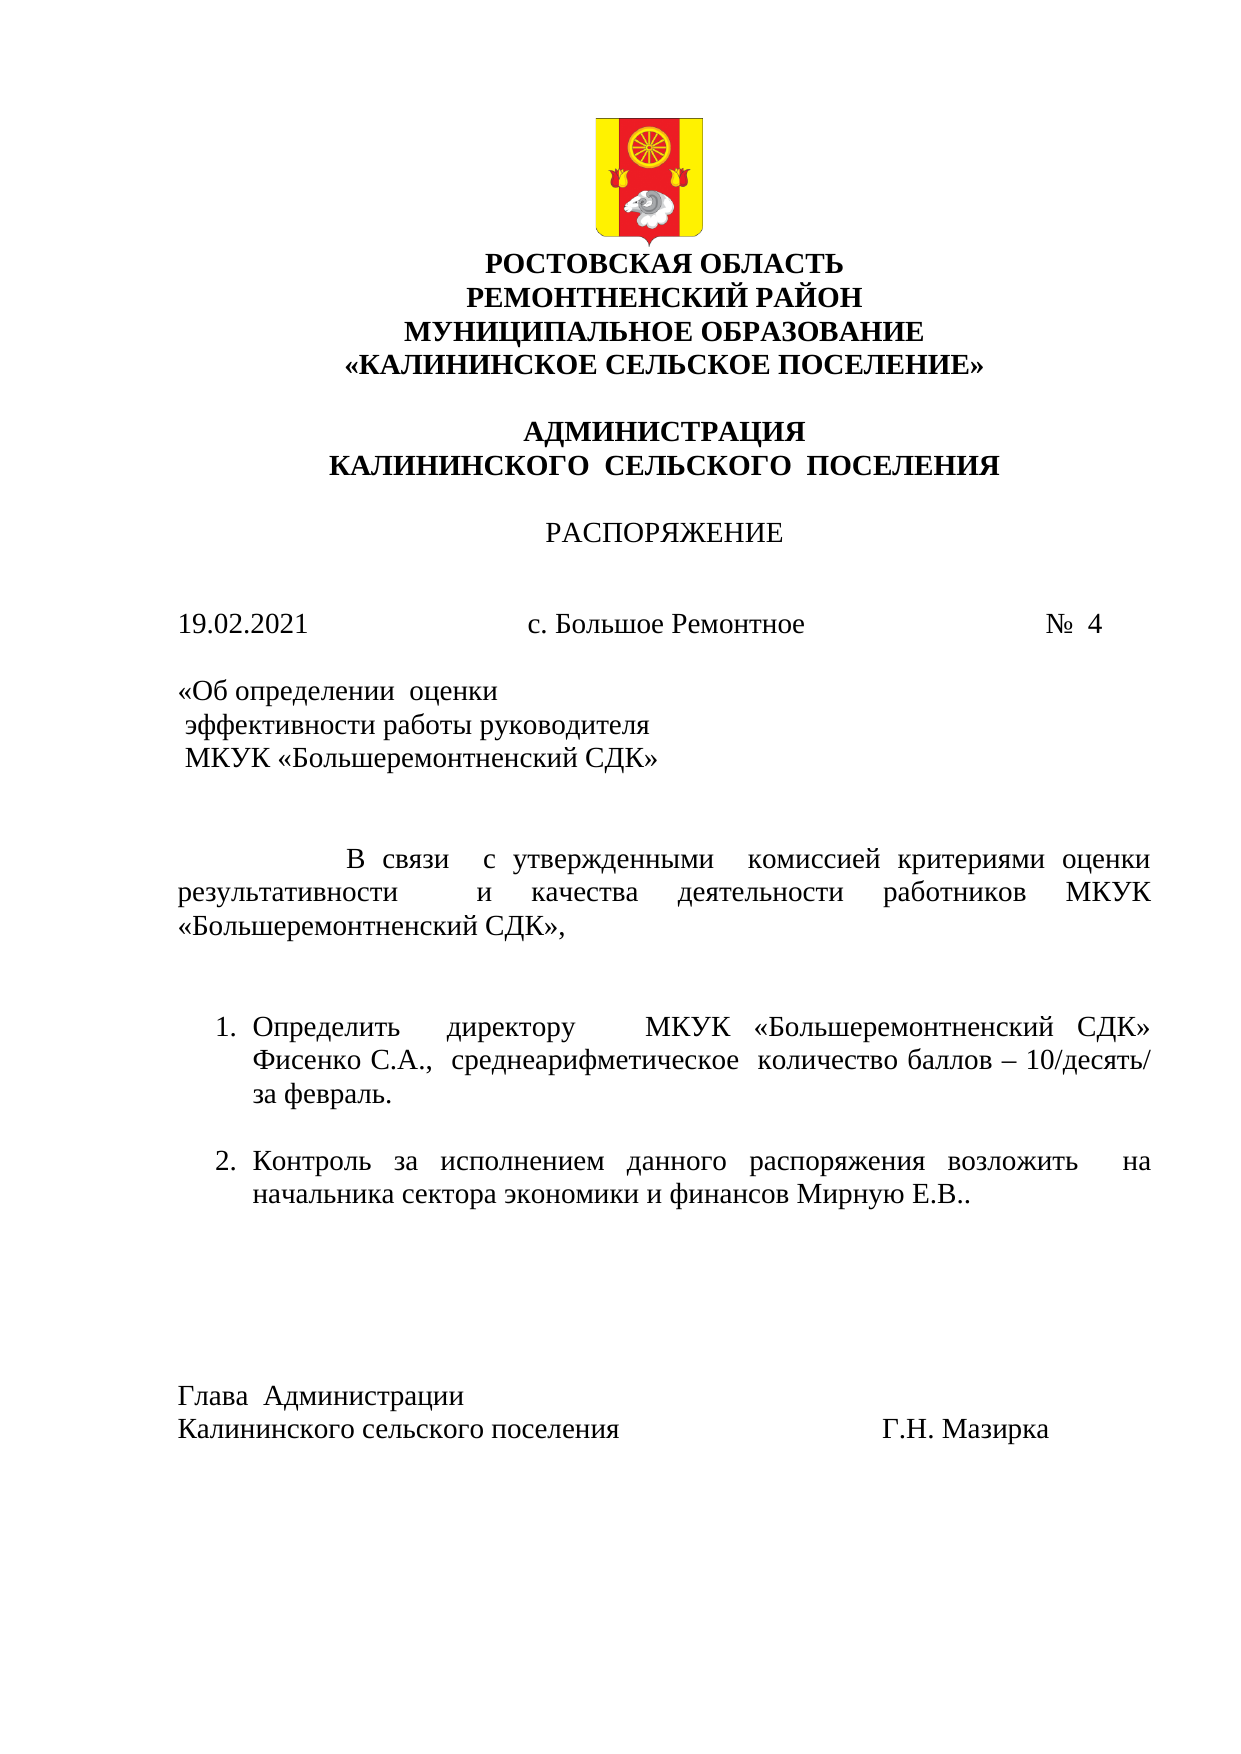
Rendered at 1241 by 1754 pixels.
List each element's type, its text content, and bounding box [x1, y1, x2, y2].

text «Об определении оценки [177, 673, 1152, 707]
list Контроль за исполнением данного распоряжения возложить на начальника сектора экономики и финансов Мирную Е.В.. [215, 1143, 1152, 1210]
picture [595, 118, 703, 247]
text Глава Администрации [177, 1378, 1152, 1411]
text эффективности работы руководителя [177, 707, 1152, 740]
text В связи с утвержденными комиссией критериями оценки результативности и качества деятельности работников МКУК «Большеремонтненский СДК», [177, 841, 1152, 942]
text «КАЛИНИНСКОЕ СЕЛЬСКОЕ ПОСЕЛЕНИЕ» [177, 347, 1152, 381]
text АДМИНИСТРАЦИЯ [177, 414, 1152, 448]
text Калининского сельского поселения Г.Н. Мазирка [177, 1411, 1152, 1445]
text 19.02.2021 с. Большое Ремонтное № 4 [177, 606, 1152, 640]
text МКУК «Большеремонтненский СДК» [177, 740, 1152, 774]
text РАСПОРЯЖЕНИЕ [177, 515, 1152, 548]
text МУНИЦИПАЛЬНОЕ ОБРАЗОВАНИЕ [177, 314, 1152, 347]
text РЕМОНТНЕНСКИЙ РАЙОН [177, 280, 1152, 314]
text РОСТОВСКАЯ ОБЛАСТЬ [177, 247, 1152, 280]
text КАЛИНИНСКОГО СЕЛЬСКОГО ПОСЕЛЕНИЯ [177, 448, 1152, 481]
list Определить директору МКУК «Большеремонтненский СДК» Фисенко С.А., среднеарифметическое количество баллов – 10/десять/ за февраль. [215, 1009, 1152, 1109]
